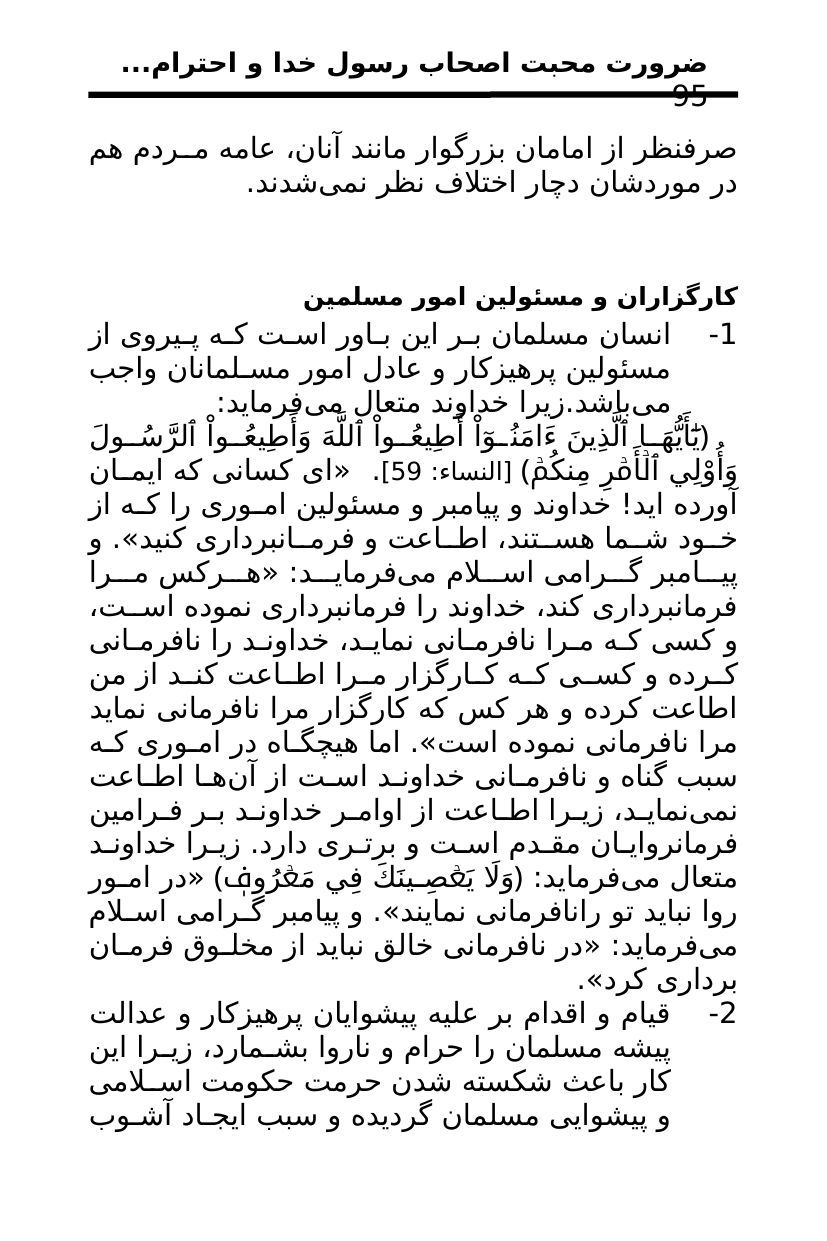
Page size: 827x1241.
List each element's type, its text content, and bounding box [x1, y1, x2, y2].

text کارگزاران و مسئولین امور مسلمین [89, 282, 738, 311]
text ﴿يَٰٓأَيُّهَا ٱلَّذِينَ ءَامَنُوٓاْ أَطِيعُواْ ٱللَّهَ وَأَطِيعُواْ ٱلرَّسُولَ وَأُوْلِي ٱلۡأَمۡرِ مِنكُمۡ﴾ [النساء: 59]. «ای کسانی که ایمان آورده اید! خداوند و پیامبر و مسئولین اموری را که از خود شما هستند، اطاعت و فرمانبرداری کنید». و پیامبر گرامی اسلام می‌فرماید: «هرکس مرا فرمانبرداری کند، خداوند را فرمانبرداری نموده است، و کسی که مرا نافرمانی نماید، خداوند را نافرمانی کرده و کسی که کارگزار مرا اطاعت کند از من اطاعت کرده و هر کس که کارگزار مرا نافرمانی نماید مرا نافرمانی نموده است». اما هیچگاه در اموری که سبب گناه و نافرمانی خداوند است از آن‌ها اطاعت نمی‌نماید، زیرا اطاعت از اوامر خداوند بر فرامین فرمانروایان مقدم است و برتری دارد. زیرا خداوند متعال می‌فرماید: ﴿وَلَا يَعۡصِينَكَ فِي مَعۡرُوفٖ﴾ «در امور روا نباید تو رانافرمانی نمایند». و پیامبر گرامی اسلام می‌فرماید: «در نافرمانی خالق نباید از مخلوق فرمان برداری کرد». [89, 419, 738, 997]
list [89, 997, 708, 1132]
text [89, 132, 738, 199]
list انسان مسلمان بر این باور است که پیروی از مسئولین پرهیزکار و عادل امور مسلمانان واجب می‌باشد.زیرا خداوند متعال می‌فرماید: [89, 317, 708, 419]
